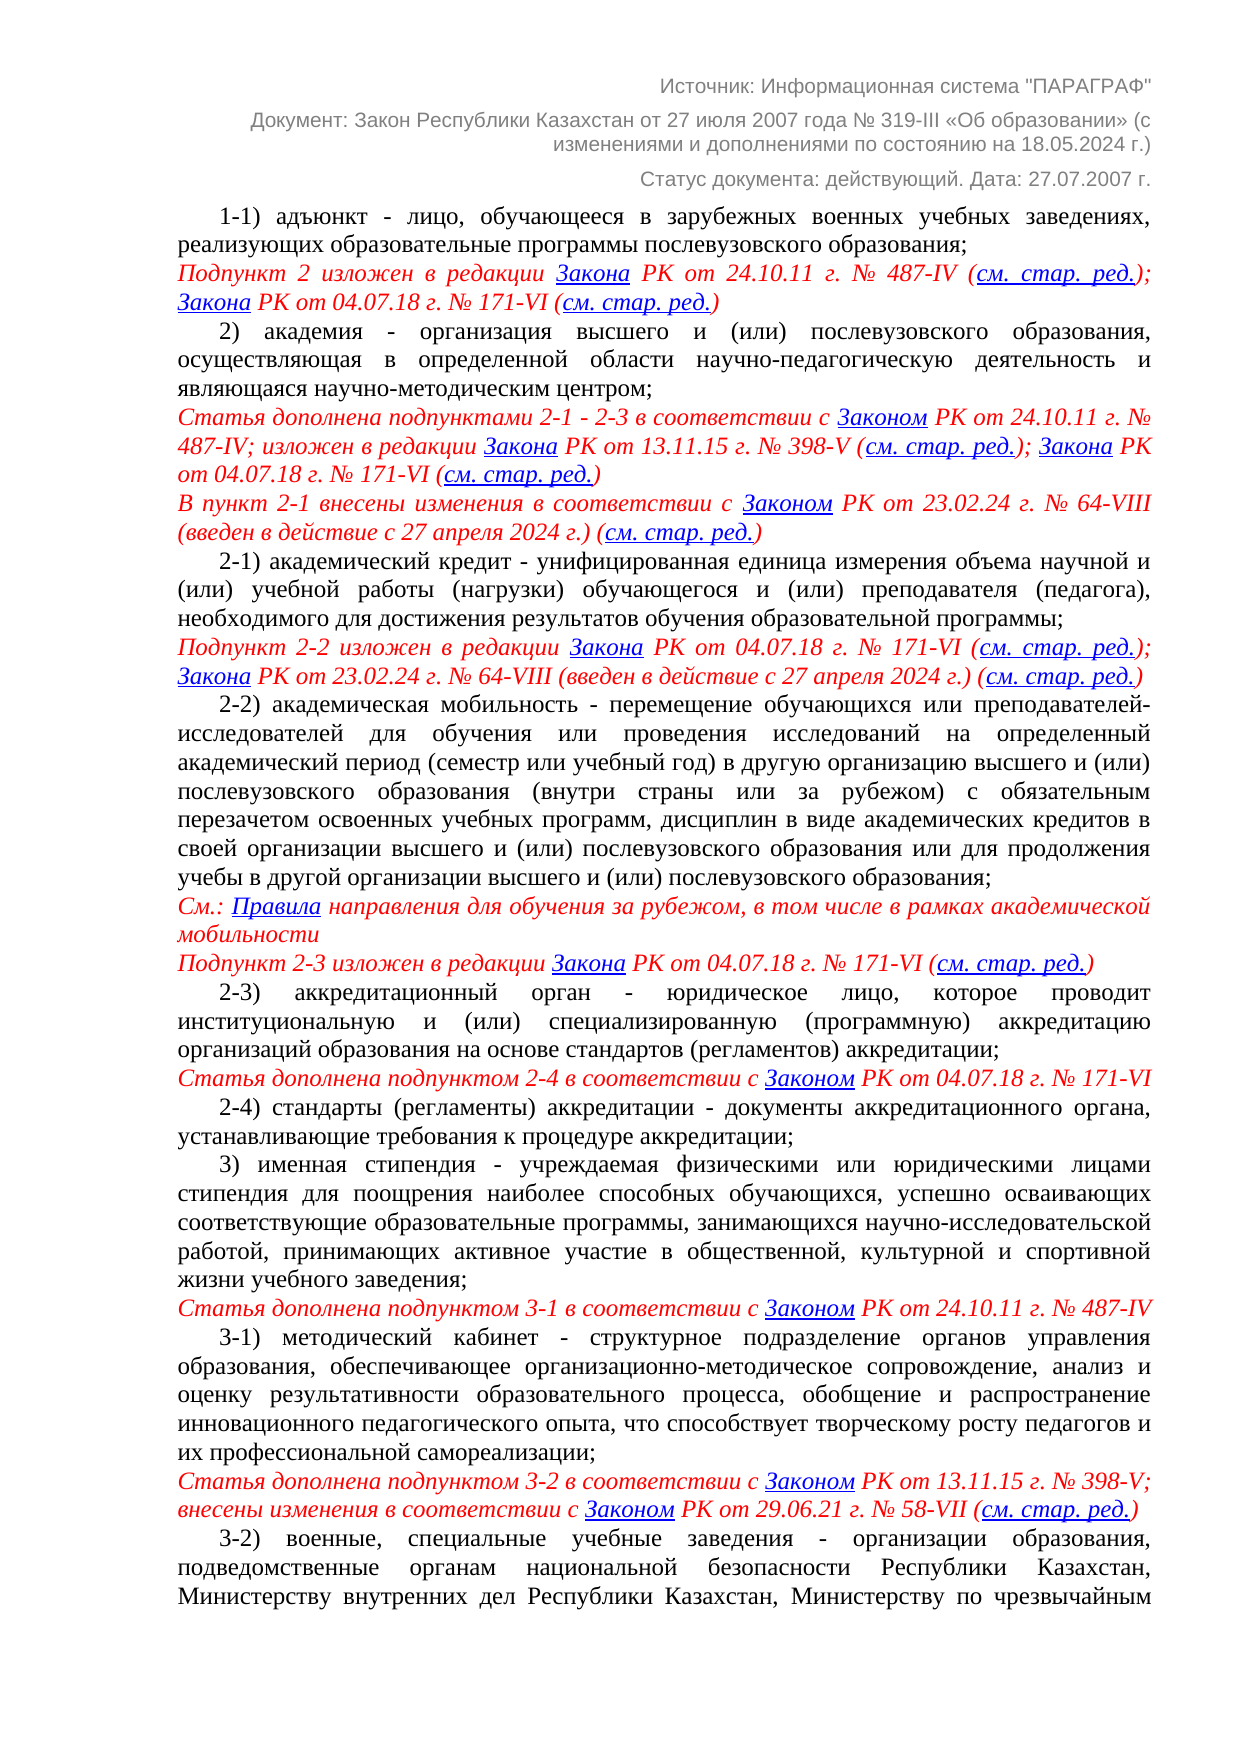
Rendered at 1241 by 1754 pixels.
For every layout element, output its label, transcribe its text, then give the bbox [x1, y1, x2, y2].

text 2) академия - организация высшего и (или) послевузовского образования, осуществляющая в определенной области научно-педагогическую деятельность и являющаяся научно-методическим центром; [177, 316, 1152, 402]
text Подпункт 2 изложен в редакции 3акона РК от 24.10.11 г. № 487-IV (см. стар. ред.); Закона РК от 04.07.18 г. № 171-VI (см. стар. ред.) [177, 258, 1152, 316]
text Подпункт 2-2 изложен в редакции Закона РК от 04.07.18 г. № 171-VI (см. стар. ред.); Закона РК от 23.02.24 г. № 64-VIII (введен в действие с 27 апреля 2024 г.) (см. стар. ред.) [177, 632, 1152, 689]
text Подпункт 2-3 изложен в редакции Закона РК от 04.07.18 г. № 171-VI (см. стар. ред.) [177, 948, 1152, 977]
text 2-3) аккредитационный орган - юридическое лицо, которое проводит институциональную и (или) специализированную (программную) аккредитацию организаций образования на основе стандартов (регламентов) аккредитации; [177, 977, 1152, 1063]
text 2-4) стандарты (регламенты) аккредитации - документы аккредитационного органа, устанавливающие требования к процедуре аккредитации; [177, 1092, 1152, 1149]
text Статья дополнена подпунктами 2-1 - 2-3 в соответствии с 3аконом РК от 24.10.11 г. № 487-IV; изложен в редакции Закона РК от 13.11.15 г. № 398-V (см. стар. ред.); Закона РК от 04.07.18 г. № 171-VI (см. стар. ред.) [177, 402, 1152, 488]
text Статья дополнена подпунктом 3-1 в соответствии с 3аконом РК от 24.10.11 г. № 487-IV [177, 1293, 1152, 1322]
text 3) именная стипендия - учреждаемая физическими или юридическими лицами стипендия для поощрения наиболее способных обучающихся, успешно осваивающих соответствующие образовательные программы, занимающихся научно-исследовательской работой, принимающих активное участие в общественной, культурной и спортивной жизни учебного заведения; [177, 1149, 1152, 1293]
text 3-1) методический кабинет - структурное подразделение органов управления образования, обеспечивающее организационно-методическое сопровождение, анализ и оценку результативности образовательного процесса, обобщение и распространение инновационного педагогического опыта, что способствует творческому росту педагогов и их профессиональной самореализации; [177, 1322, 1152, 1466]
text В пункт 2-1 внесены изменения в соответствии с Законом РК от 23.02.24 г. № 64-VIII (введен в действие с 27 апреля 2024 г.) (см. стар. ред.) [177, 488, 1152, 546]
text 2-1) академический кредит - унифицированная единица измерения объема научной и (или) учебной работы (нагрузки) обучающегося и (или) преподавателя (педагога), необходимого для достижения результатов обучения образовательной программы; [177, 546, 1152, 632]
text 2-2) академическая мобильность - перемещение обучающихся или преподавателей-исследователей для обучения или проведения исследований на определенный академический период (семестр или учебный год) в другую организацию высшего и (или) послевузовского образования (внутри страны или за рубежом) с обязательным перезачетом освоенных учебных программ, дисциплин в виде академических кредитов в своей организации высшего и (или) послевузовского образования или для продолжения учебы в другой организации высшего и (или) послевузовского образования; [177, 689, 1152, 891]
text Статья дополнена подпунктом 3-2 в соответствии с Законом РК от 13.11.15 г. № 398-V; внесены изменения в соответствии с Законом РК от 29.06.21 г. № 58-VII (см. стар. ред.) [177, 1466, 1152, 1523]
text См.: Правила направления для обучения за рубежом, в том числе в рамках академической мобильности [177, 891, 1152, 948]
text Статья дополнена подпунктом 2-4 в соответствии с Законом РК от 04.07.18 г. № 171-VI [177, 1063, 1152, 1092]
text 1-1) адъюнкт - лицо, обучающееся в зарубежных военных учебных заведениях, реализующих образовательные программы послевузовского образования; [177, 201, 1152, 258]
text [177, 1523, 1152, 1609]
